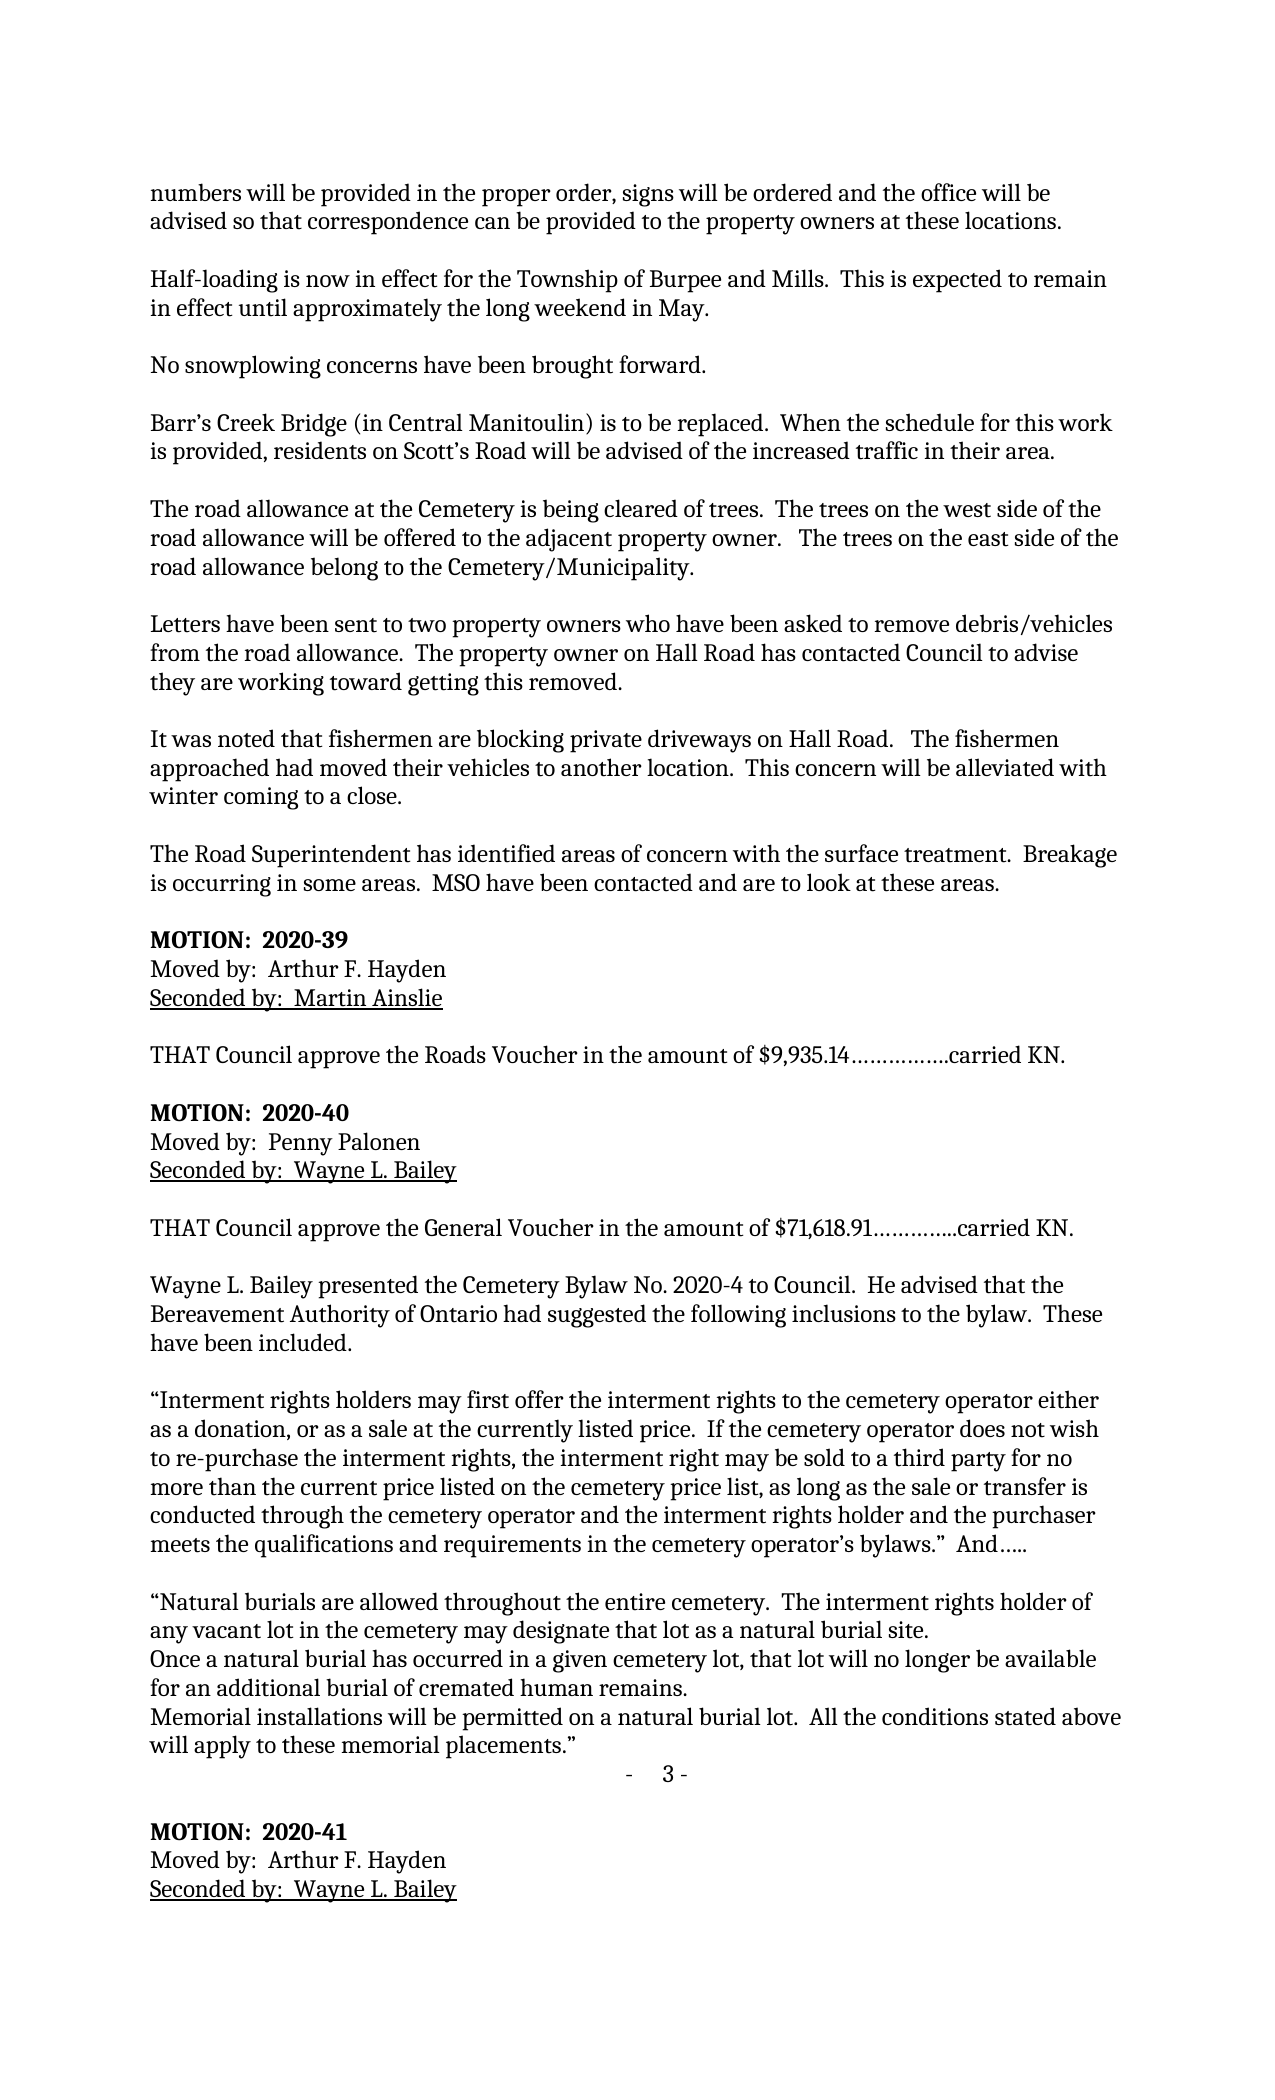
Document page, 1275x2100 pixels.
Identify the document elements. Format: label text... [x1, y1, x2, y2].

list 3 - [187, 1760, 1125, 1789]
text Letters have been sent to two property owners who have been asked to remove debris/vehicles from the road allowance. The property owner on Hall Road has contacted Council to advise they are working toward getting this removed. [150, 610, 1125, 696]
text “Natural burials are allowed throughout the entire cemetery. The interment rights holder of any vacant lot in the cemetery may designate that lot as a natural burial site. [150, 1587, 1125, 1645]
text THAT Council approve the General Voucher in the amount of $71,618.91…………..carried KN. [150, 1214, 1125, 1242]
text Seconded by: Wayne L. Bailey [150, 1875, 1125, 1904]
text “Interment rights holders may first offer the interment rights to the cemetery operator either as a donation, or as a sale at the currently listed price. If the cemetery operator does not wish to re-purchase the interment rights, the interment right may be sold to a third party for no more than the current price listed on the cemetery price list, as long as the sale or transfer is conducted through the cemetery operator and the interment rights holder and the purchaser meets the qualifications and requirements in the cemetery operator’s bylaws.” And….. [150, 1386, 1125, 1559]
text Seconded by: Martin Ainslie [150, 984, 1125, 1012]
text Barr’s Creek Bridge (in Central Manitoulin) is to be replaced. When the schedule for this work is provided, residents on Scott’s Road will be advised of the increased traffic in their area. [150, 409, 1125, 466]
text The Road Superintendent has identified areas of concern with the surface treatment. Breakage is occurring in some areas. MSO have been contacted and are to look at these areas. [150, 840, 1125, 897]
text numbers will be provided in the proper order, signs will be ordered and the office will be advised so that correspondence can be provided to the property owners at these locations. [150, 179, 1125, 236]
text The road allowance at the Cemetery is being cleared of trees. The trees on the west side of the road allowance will be offered to the adjacent property owner. The trees on the east side of the road allowance belong to the Cemetery/Municipality. [150, 495, 1125, 581]
text No snowplowing concerns have been brought forward. [150, 351, 1125, 380]
text Moved by: Penny Palonen [150, 1127, 1125, 1156]
text Memorial installations will be permitted on a natural burial lot. All the conditions stated above will apply to these memorial placements.” [150, 1702, 1125, 1760]
text Half-loading is now in effect for the Township of Burpee and Mills. This is expected to remain in effect until approximately the long weekend in May. [150, 265, 1125, 322]
text Moved by: Arthur F. Hayden [150, 1846, 1125, 1875]
text Moved by: Arthur F. Hayden [150, 955, 1125, 984]
text Once a natural burial has occurred in a given cemetery lot, that lot will no longer be available for an additional burial of cremated human remains. [150, 1645, 1125, 1702]
text It was noted that fishermen are blocking private driveways on Hall Road. The fishermen approached had moved their vehicles to another location. This concern will be alleviated with winter coming to a close. [150, 725, 1125, 811]
text THAT Council approve the Roads Voucher in the amount of $9,935.14…………….carried KN. [150, 1041, 1125, 1070]
text Wayne L. Bailey presented the Cemetery Bylaw No. 2020-4 to Council. He advised that the Bereavement Authority of Ontario had suggested the following inclusions to the bylaw. These have been included. [150, 1271, 1125, 1357]
text MOTION: 2020-39 [150, 926, 1125, 955]
text MOTION: 2020-41 [150, 1817, 1125, 1846]
text MOTION: 2020-40 [150, 1099, 1125, 1127]
text Seconded by: Wayne L. Bailey [150, 1156, 1125, 1185]
